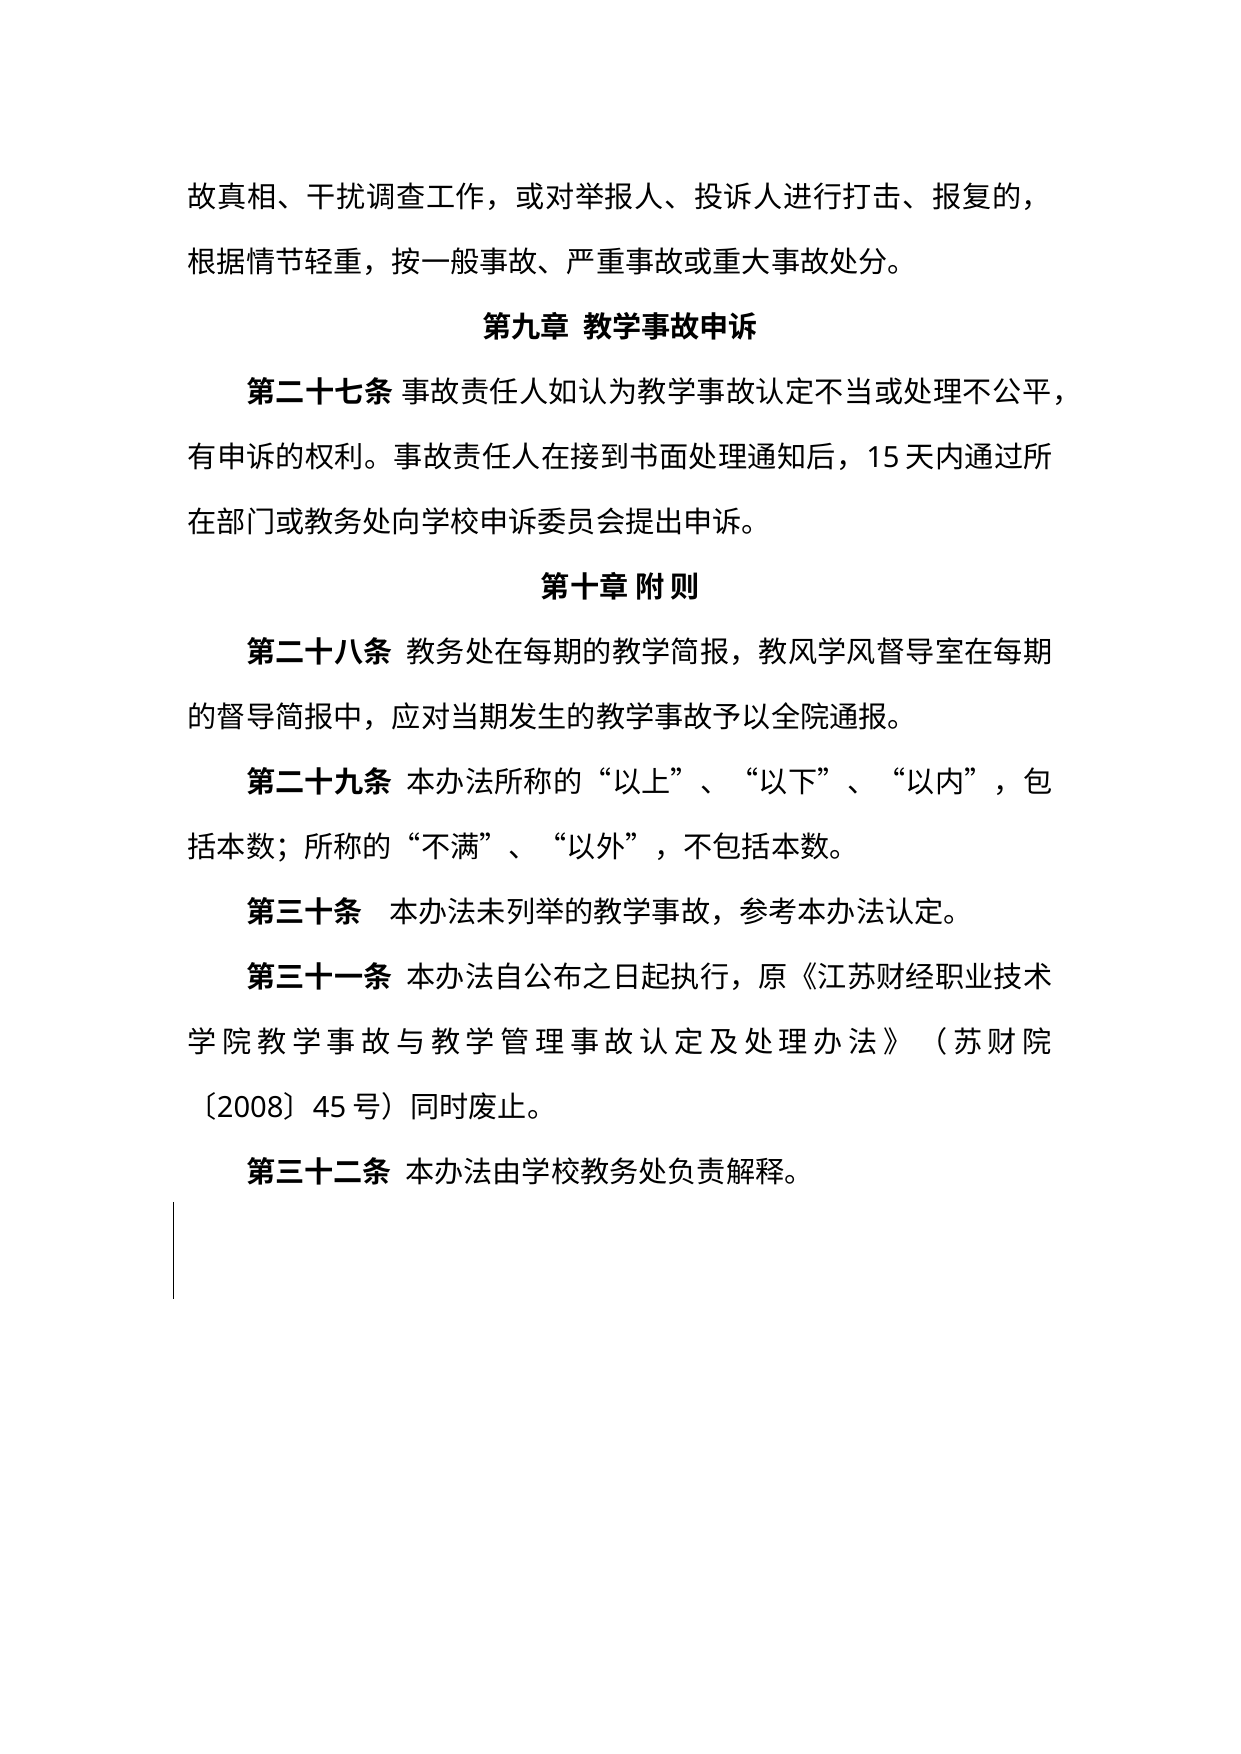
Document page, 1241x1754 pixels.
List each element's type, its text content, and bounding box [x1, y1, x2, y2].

text 第三十一条 本办法自公布之日起执行，原《江苏财经职业技术学院教学事故与教学管理事故认定及处理办法》（苏财院〔2008〕45号）同时废止。 [187, 942, 1053, 1137]
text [187, 162, 1053, 292]
text 第十章 附 则 [187, 552, 1053, 617]
text 第二十九条 本办法所称的“以上”、“以下”、“以内”，包括本数；所称的“不满”、“以外”，不包括本数。 [187, 747, 1053, 877]
text 第二十八条 教务处在每期的教学简报，教风学风督导室在每期的督导简报中，应对当期发生的教学事故予以全院通报。 [187, 617, 1053, 747]
text 第三十二条 本办法由学校教务处负责解释。 [187, 1137, 1053, 1202]
text 第三十条 本办法未列举的教学事故，参考本办法认定。 [187, 877, 1053, 942]
text 第九章 教学事故申诉 [187, 292, 1053, 357]
text 第二十七条 事故责任人如认为教学事故认定不当或处理不公平，有申诉的权利。事故责任人在接到书面处理通知后，15天内通过所在部门或教务处向学校申诉委员会提出申诉。 [187, 357, 1053, 552]
